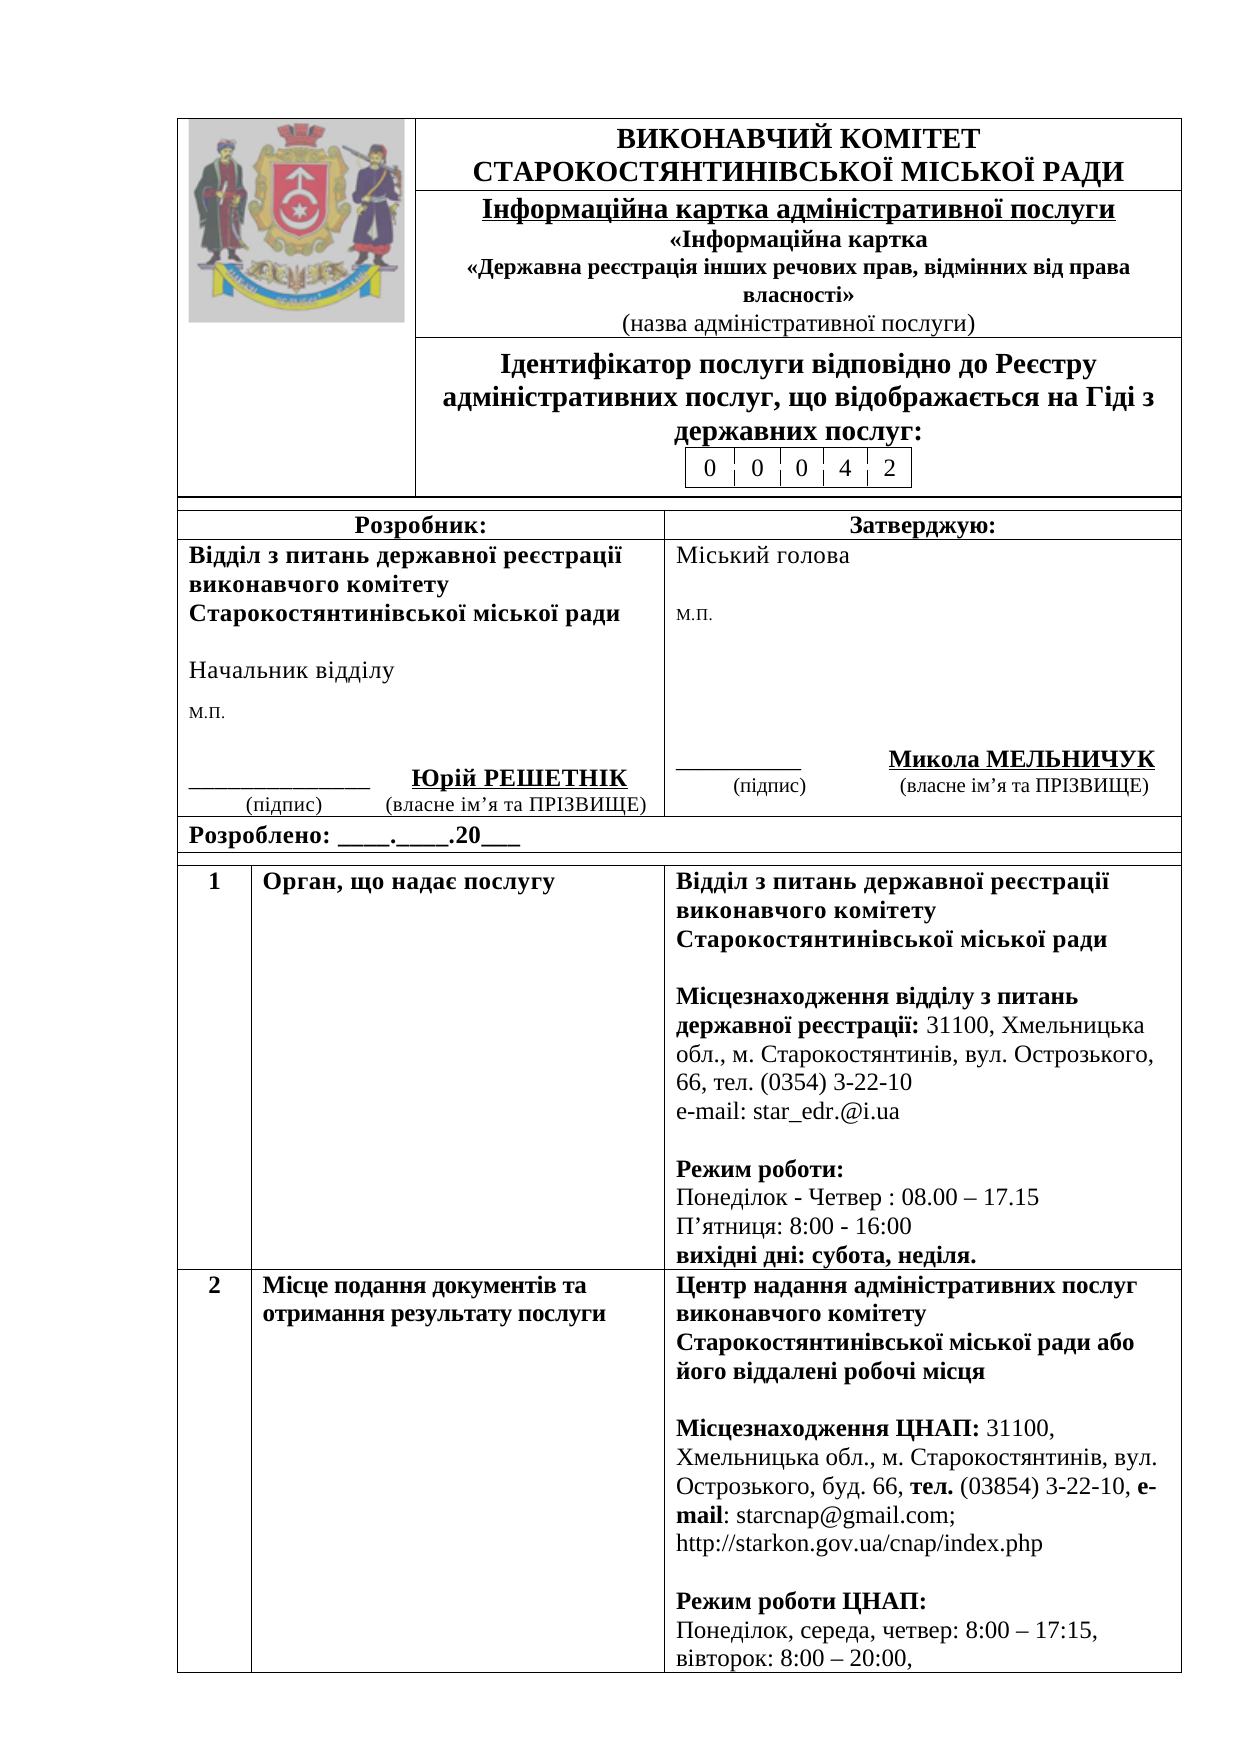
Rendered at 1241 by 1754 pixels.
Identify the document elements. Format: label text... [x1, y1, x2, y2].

table_cell 1 [178, 866, 251, 1269]
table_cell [252, 1270, 664, 1672]
table_cell Міський голова М.П. __________ Микола МЕЛЬНИЧУК (підпис) (власне ім’я та ПРІЗВИЩЕ) [665, 540, 1181, 816]
table_cell Відділ з питань державної реєстрації виконавчого комітету Старокостянтинівської міської ради Місцезнаходження відділу з питань державної реєстрації: 31100, Хмельницька обл., м. Старокостянтинів, вул. Острозького, 66, тел. (0354) 3-22-10 e-mail: star_edr.@i.ua Режим роботи: Понеділок - Четвер : 08.00 – 17.15 П’ятниця: 8:00 - 16:00 вихідні дні: субота, неділя. [665, 866, 1181, 1269]
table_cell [665, 1270, 1181, 1672]
table_cell Затверджую: [665, 511, 1181, 539]
table_cell Розроблено: ____.____.20___ [178, 817, 1181, 852]
table_cell 2 [178, 1270, 251, 1672]
table_cell Розробник: [178, 511, 664, 539]
picture [188, 119, 406, 324]
table_cell [178, 498, 1181, 509]
table_cell Відділ з питань державної реєстрації виконавчого комітету Старокостянтинівської міської ради Начальник відділу М.П. ______________ Юрій РЕШЕТНІК (підпис) (власне ім’я та ПРІЗВИЩЕ) [178, 540, 664, 816]
table_cell Інформаційна картка адміністративної послуги «Інформаційна картка «Державна реєстрація інших речових прав, відмінних від права власності» (назва адміністративної послуги) [416, 191, 1181, 337]
table_header ВИКОНАВЧИЙ КОМІТЕТ СТАРОКОСТЯНТИНІВСЬКОЇ МІСЬКОЇ РАДИ [416, 119, 1181, 190]
table_cell [178, 853, 1181, 865]
table_header [178, 119, 415, 496]
table_cell Орган, що надає послугу [252, 866, 664, 1269]
table_cell Ідентифікатор послуги відповідно до Реєстру адміністративних послуг, що відображається на Гіді з державних послуг: [416, 338, 1181, 496]
